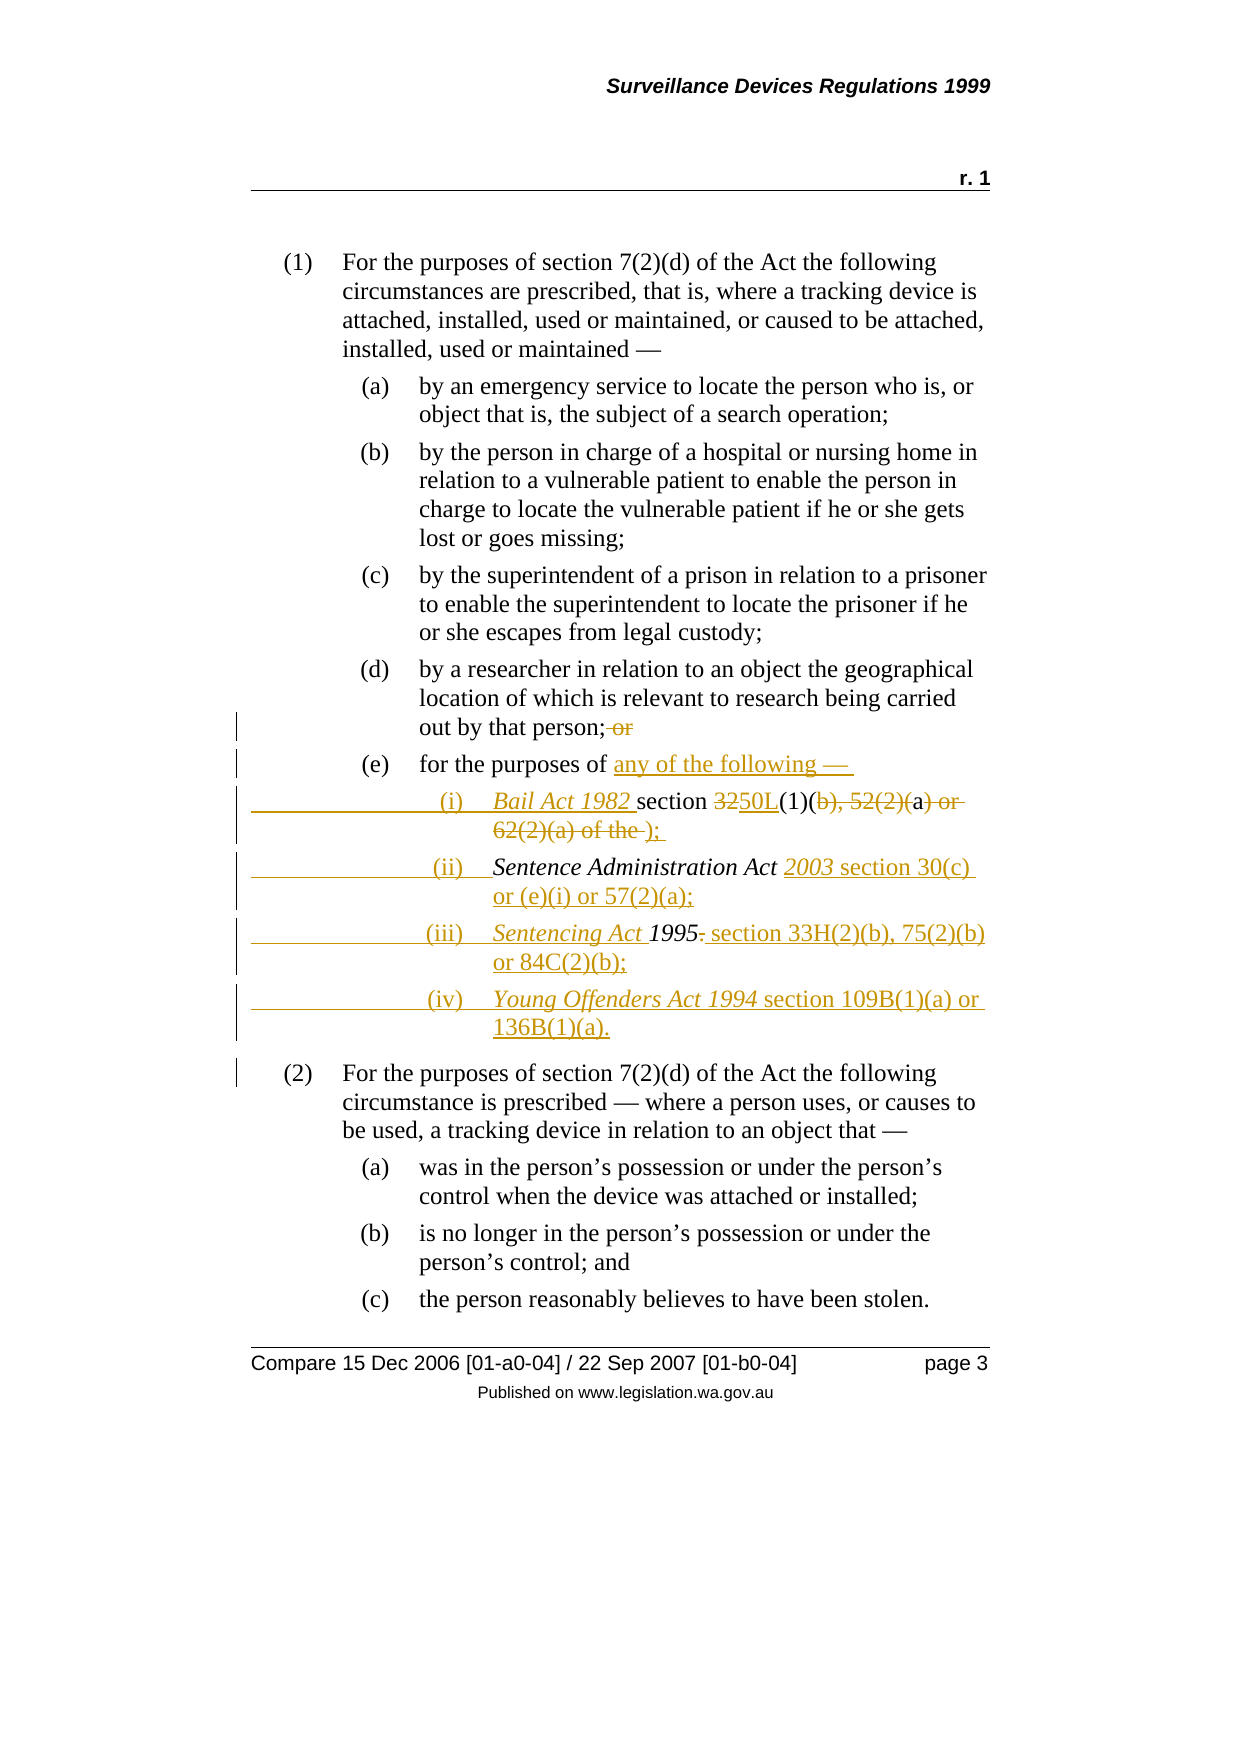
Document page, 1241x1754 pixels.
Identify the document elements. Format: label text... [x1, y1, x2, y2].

text (c) by the superintendent of a prison in relation to a prisoner to enable the superintendent to locate the prisoner if he or she escapes from legal custody; [251, 560, 990, 646]
text (c) the person reasonably believes to have been stolen. [251, 1284, 990, 1313]
text (1) For the purposes of section 7(2)(d) of the Act the following circumstances are prescribed, that is, where a tracking device is attached, installed, used or maintained, or caused to be attached, installed, used or maintained — [251, 247, 990, 362]
text (b) is no longer in the person’s possession or under the person’s control; and [251, 1218, 990, 1276]
text (a) by an emergency service to locate the person who is, or object that is, the subject of a search operation; [251, 371, 990, 428]
text 1995 [251, 918, 990, 975]
text (2) For the purposes of section 7(2)(d) of the Act the following circumstance is prescribed — where a person uses, or causes to be used, a tracking device in relation to an object that — [251, 1058, 990, 1144]
text (a) was in the person’s possession or under the person’s control when the device was attached or installed; [251, 1152, 990, 1210]
text section (1)(a [251, 786, 990, 844]
text (b) by the person in charge of a hospital or nursing home in relation to a vulnerable patient to enable the person in charge to locate the vulnerable patient if he or she gets lost or goes missing; [251, 437, 990, 552]
text (d) by a researcher in relation to an object the geographical location of which is relevant to research being carried out by that person; [251, 654, 990, 741]
text Sentence Administration Act [251, 852, 990, 909]
text (e) for the purposes of [251, 749, 990, 778]
